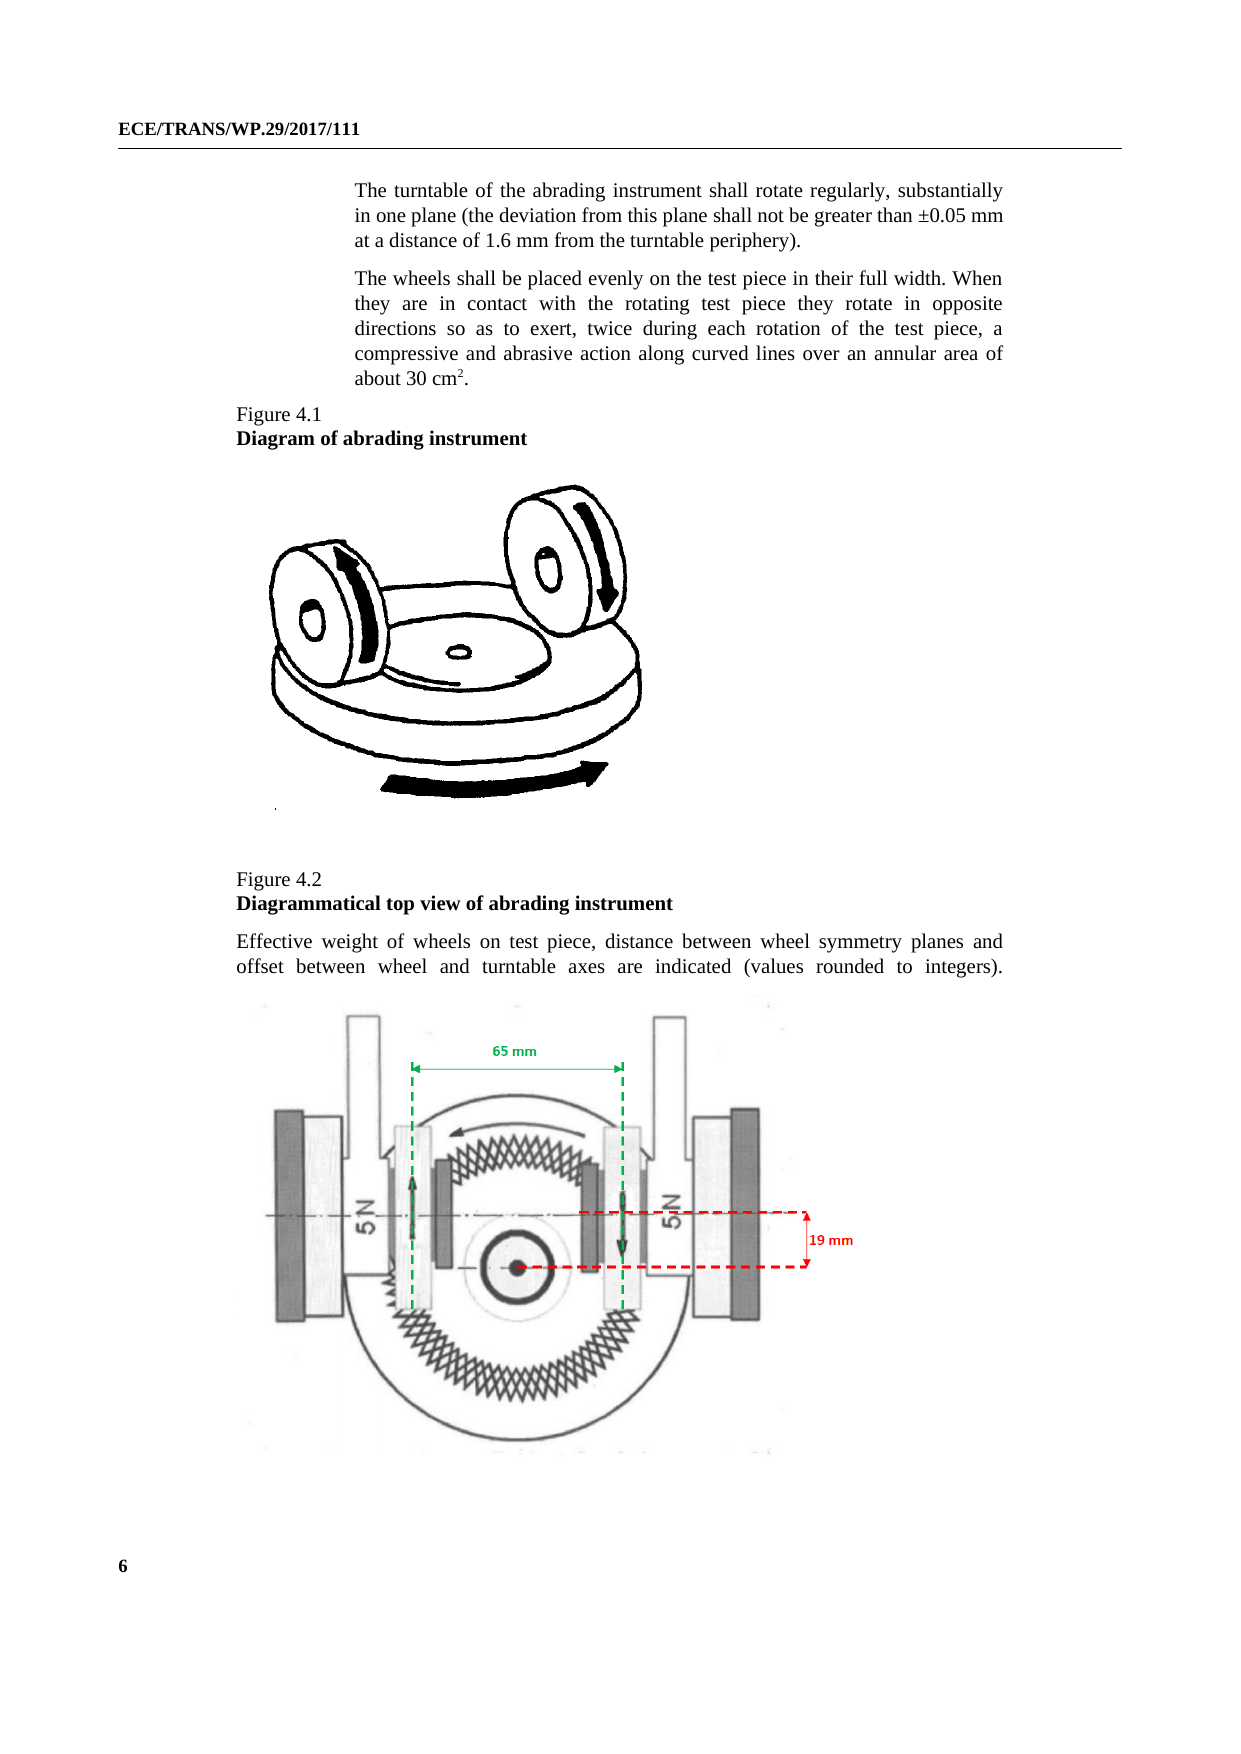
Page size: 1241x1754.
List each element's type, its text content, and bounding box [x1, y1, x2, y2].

text The turntable of the abrading instrument shall rotate regularly, substantially in one plane (the deviation from this plane shall not be greater than ±0.05 mm at a distance of 1.6 mm from the turntable periphery). [236, 177, 1004, 252]
text Diagrammatical top view of abrading instrument [236, 891, 1004, 915]
text Figure 4.1 [236, 402, 1122, 426]
picture [236, 450, 682, 818]
text Effective weight of wheels on test piece, distance between wheel symmetry planes and offset between wheel and turntable axes are indicated (values rounded to integers). [236, 928, 1004, 1497]
text Diagram of abrading instrument [236, 426, 1122, 450]
text Figure 4.2 [236, 867, 1122, 891]
text The wheels shall be placed evenly on the test piece in their full width. When they are in contact with the rotating test piece they rotate in opposite directions so as to exert, twice during each rotation of the test piece, a compressive and abrasive action along curved lines over an annular area of about 30 cm2. [236, 265, 1004, 390]
